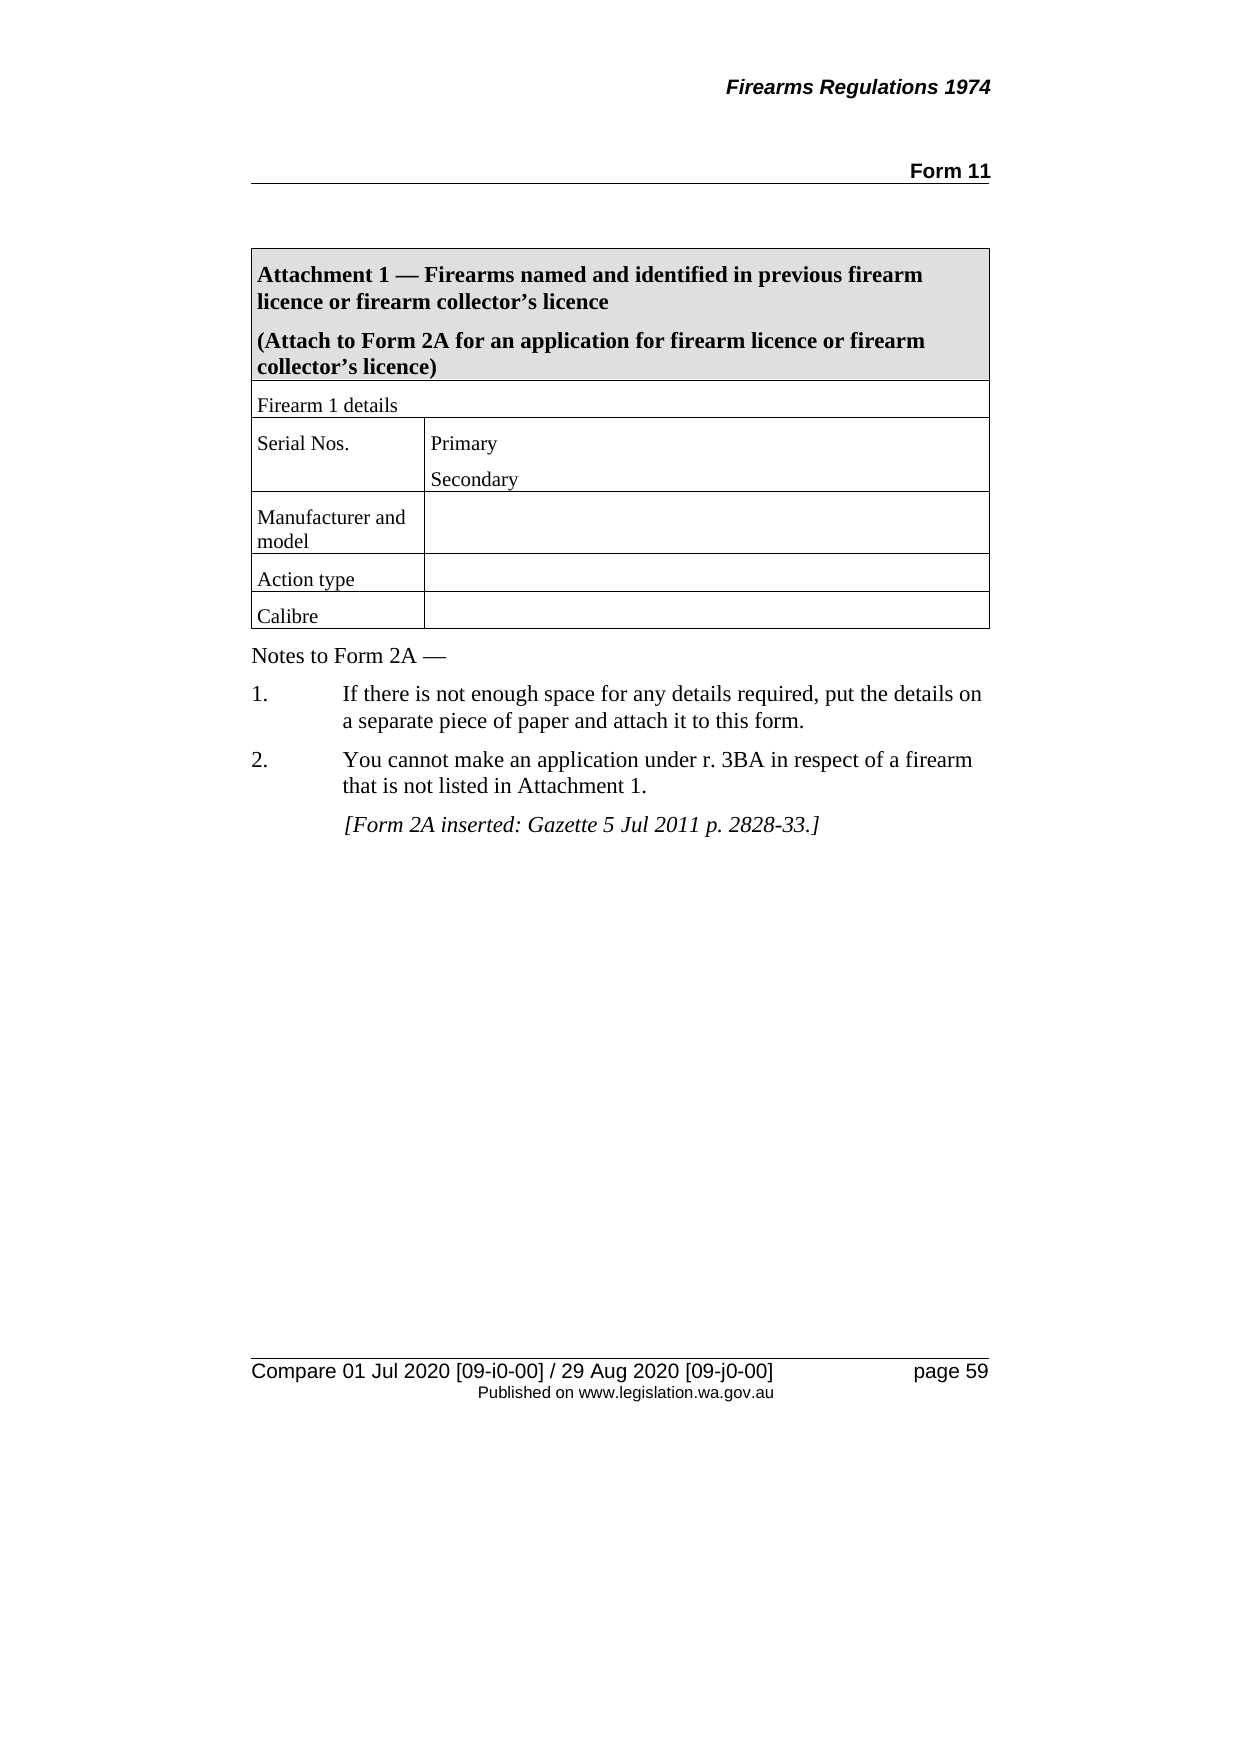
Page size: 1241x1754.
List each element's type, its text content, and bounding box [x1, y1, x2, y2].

text 1. If there is not enough space for any details required, put the details on a separate piece of paper and attach it to this form. [251, 681, 989, 733]
table_cell Primary Secondary [425, 418, 989, 491]
table_cell Calibre [252, 592, 424, 628]
table_cell [425, 492, 989, 553]
text 2. You cannot make an application under r. 3BA in respect of a firearm that is not listed in Attachment 1. [251, 746, 989, 798]
table_cell Action type [252, 554, 424, 591]
table_cell Attachment 1 — Firearms named and identified in previous firearm licence or firearm collector’s licence (Attach to Form 2A for an application for firearm licence or firearm collector’s licence) [252, 249, 989, 379]
table_cell [425, 554, 989, 591]
text Notes to Form 2A — [251, 642, 989, 668]
text [Form 2A inserted: Gazette 5 Jul 2011 p. 2828-33.] [251, 811, 989, 837]
table_cell Manufacturer and model [252, 492, 424, 553]
table_cell [425, 592, 989, 628]
table_cell Firearm 1 details [252, 381, 989, 417]
table_cell Serial Nos. [252, 418, 424, 491]
